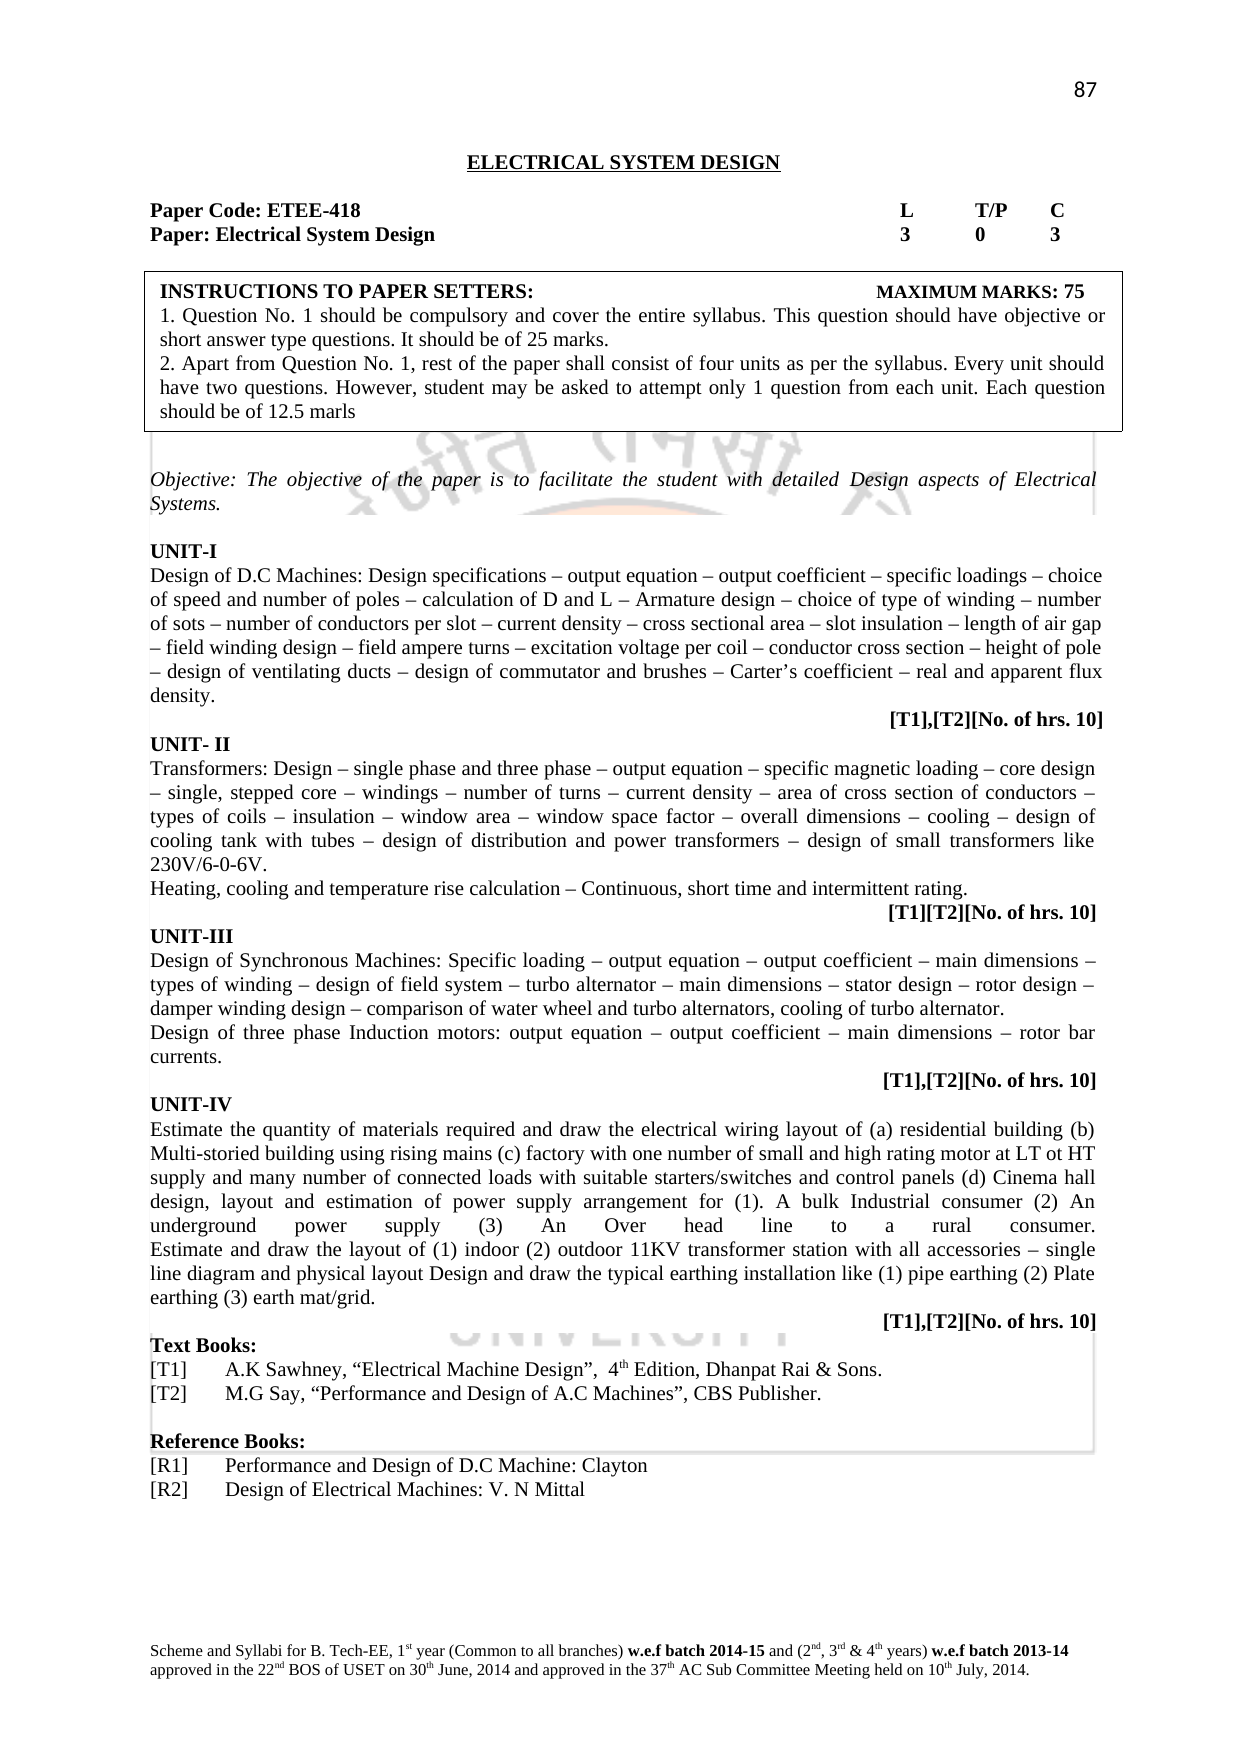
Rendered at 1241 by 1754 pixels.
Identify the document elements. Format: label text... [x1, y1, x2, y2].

text UNIT-I [150, 539, 1103, 563]
text [T1][T2][No. of hrs. 10] [150, 900, 1097, 924]
text [T1],[T2][No. of hrs. 10] [150, 1068, 1097, 1092]
text UNIT-IV Estimate the quantity of materials required and draw the electrical wiring layout of (a) residential building (b) Multi-storied building using rising mains (c) factory with one number of small and high rating motor at LT ot HT supply and many number of connected loads with suitable starters/switches and control panels (d) Cinema hall design, layout and estimation of power supply arrangement for (1). A bulk Industrial consumer (2) An underground power supply (3) An Over head line to a rural consumer. Estimate and draw the layout of (1) indoor (2) outdoor 11KV transformer station with all accessories – single line diagram and physical layout Design and draw the typical earthing installation like (1) pipe earthing (2) Plate earthing (3) earth mat/grid. [150, 1092, 1097, 1309]
text [R1] Performance and Design of D.C Machine: Clayton [150, 1453, 1097, 1477]
text Transformers: Design – single phase and three phase – output equation – specific magnetic loading – core design – single, stepped core – windings – number of turns – current density – area of cross section of conductors – types of coils – insulation – window area – window space factor – overall dimensions – cooling – design of cooling tank with tubes – design of distribution and power transformers – design of small transformers like 230V/6-0-6V. Heating, cooling and temperature rise calculation – Continuous, short time and intermittent rating. [150, 756, 1097, 900]
text [T1] A.K Sawhney, “Electrical Machine Design”, 4th Edition, Dhanpat Rai & Sons. [150, 1357, 1097, 1381]
text Design of three phase Induction motors: output equation – output coefficient – main dimensions – rotor bar currents. [150, 1020, 1097, 1068]
text UNIT-III Design of Synchronous Machines: Specific loading – output equation – output coefficient – main dimensions – types of winding – design of field system – turbo alternator – main dimensions – stator design – rotor design – damper winding design – comparison of water wheel and turbo alternators, cooling of turbo alternator. [150, 924, 1097, 1020]
text Paper Code: ETEE-418 L T/P C [150, 198, 1097, 222]
text Paper: Electrical System Design 3 0 3 [150, 222, 1097, 246]
text [T1],[T2][No. of hrs. 10] [150, 707, 1103, 731]
text ELECTRICAL SYSTEM DESIGN [150, 150, 1097, 174]
text Text Books: [112, 1333, 1097, 1357]
text Objective: The objective of the paper is to facilitate the student with detailed Design aspects of Electrical Systems. [150, 467, 1097, 515]
text [T2] M.G Say, “Performance and Design of A.C Machines”, CBS Publisher. [150, 1381, 1097, 1405]
text UNIT- II [150, 731, 1097, 756]
text Design of D.C Machines: Design specifications – output equation – output coefficient – specific loadings – choice of speed and number of poles – calculation of D and L – Armature design – choice of type of winding – number of sots – number of conductors per slot – current density – cross sectional area – slot insulation – length of air gap – field winding design – field ampere turns – excitation voltage per coil – conductor cross section – height of pole – design of ventilating ducts – design of commutator and brushes – Carter’s coefficient – real and apparent flux density. [150, 563, 1103, 707]
text [R2] Design of Electrical Machines: V. N Mittal [150, 1477, 1097, 1501]
text Reference Books: [112, 1429, 1097, 1453]
text [T1],[T2][No. of hrs. 10] [150, 1309, 1097, 1333]
